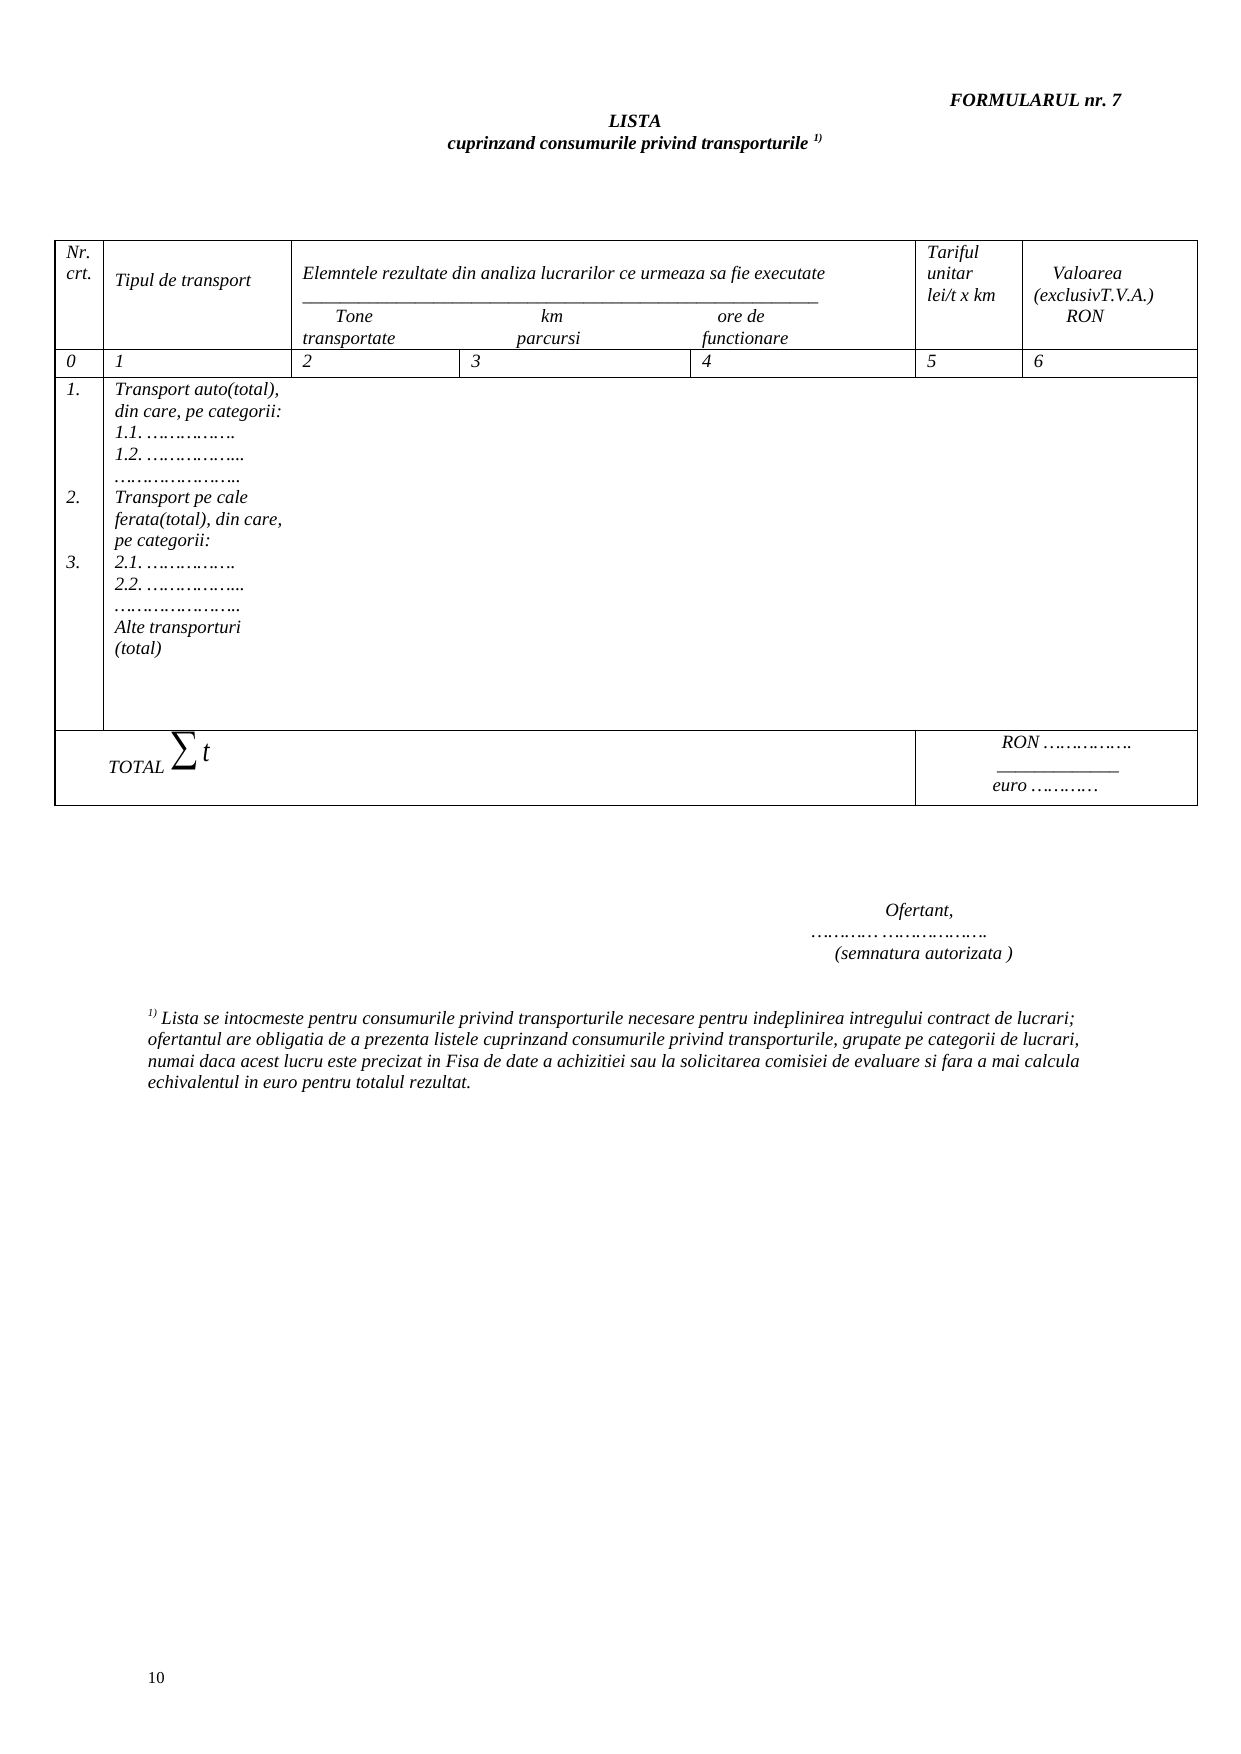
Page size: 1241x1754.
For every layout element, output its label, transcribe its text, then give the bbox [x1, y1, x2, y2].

table_cell 3 [460, 350, 690, 377]
text ………… ………………. [148, 920, 1122, 942]
text LISTA [148, 110, 1122, 132]
table_cell 1. 2. 3. [56, 378, 103, 730]
text cuprinzand consumurile privind transporturile 1) [148, 132, 1122, 153]
table_cell Transport auto(total), din care, pe categorii: 1.1. ……………. 1.2. ……………... ………………….. Transport pe cale ferata(total), din care, pe categorii: 2.1. ……………. 2.2. ……………... ………………….. Alte transporturi (total) [104, 378, 1197, 730]
table_header Valoarea (exclusivT.V.A.) RON [1023, 241, 1197, 348]
text Ofertant, [148, 899, 1122, 920]
table_cell 0 [56, 350, 103, 377]
table_header Tariful unitar lei/t x km [916, 241, 1022, 348]
table_header Nr. crt. [56, 241, 103, 348]
text FORMULARUL nr. 7 [148, 89, 1122, 110]
table_cell TOTAL [56, 731, 915, 805]
text 1) Lista se intocmeste pentru consumurile privind transporturile necesare pentru indeplinirea intregului contract de lucrari; ofertantul are obligatia de a prezenta listele cuprinzand consumurile privind transporturile, grupate pe categorii de lucrari, numai daca acest lucru este precizat in Fisa de date a achizitiei sau la solicitarea comisiei de evaluare si fara a mai calcula echivalentul in euro pentru totalul rezultat. [148, 1007, 1122, 1093]
table_cell 1 [104, 350, 291, 377]
table_cell 5 [916, 350, 1022, 377]
table_header Tipul de transport [104, 241, 291, 348]
table_cell RON ……………. _____________ euro ………… [916, 731, 1197, 805]
table_cell 4 [691, 350, 915, 377]
text (semnatura autorizata ) [148, 942, 1122, 963]
table_cell 6 [1023, 350, 1197, 377]
table_cell 2 [292, 350, 459, 377]
table_header Elemntele rezultate din analiza lucrarilor ce urmeaza sa fie executate _______________________________________________________ Tone km ore de transportate parcursi functionare [292, 241, 915, 348]
